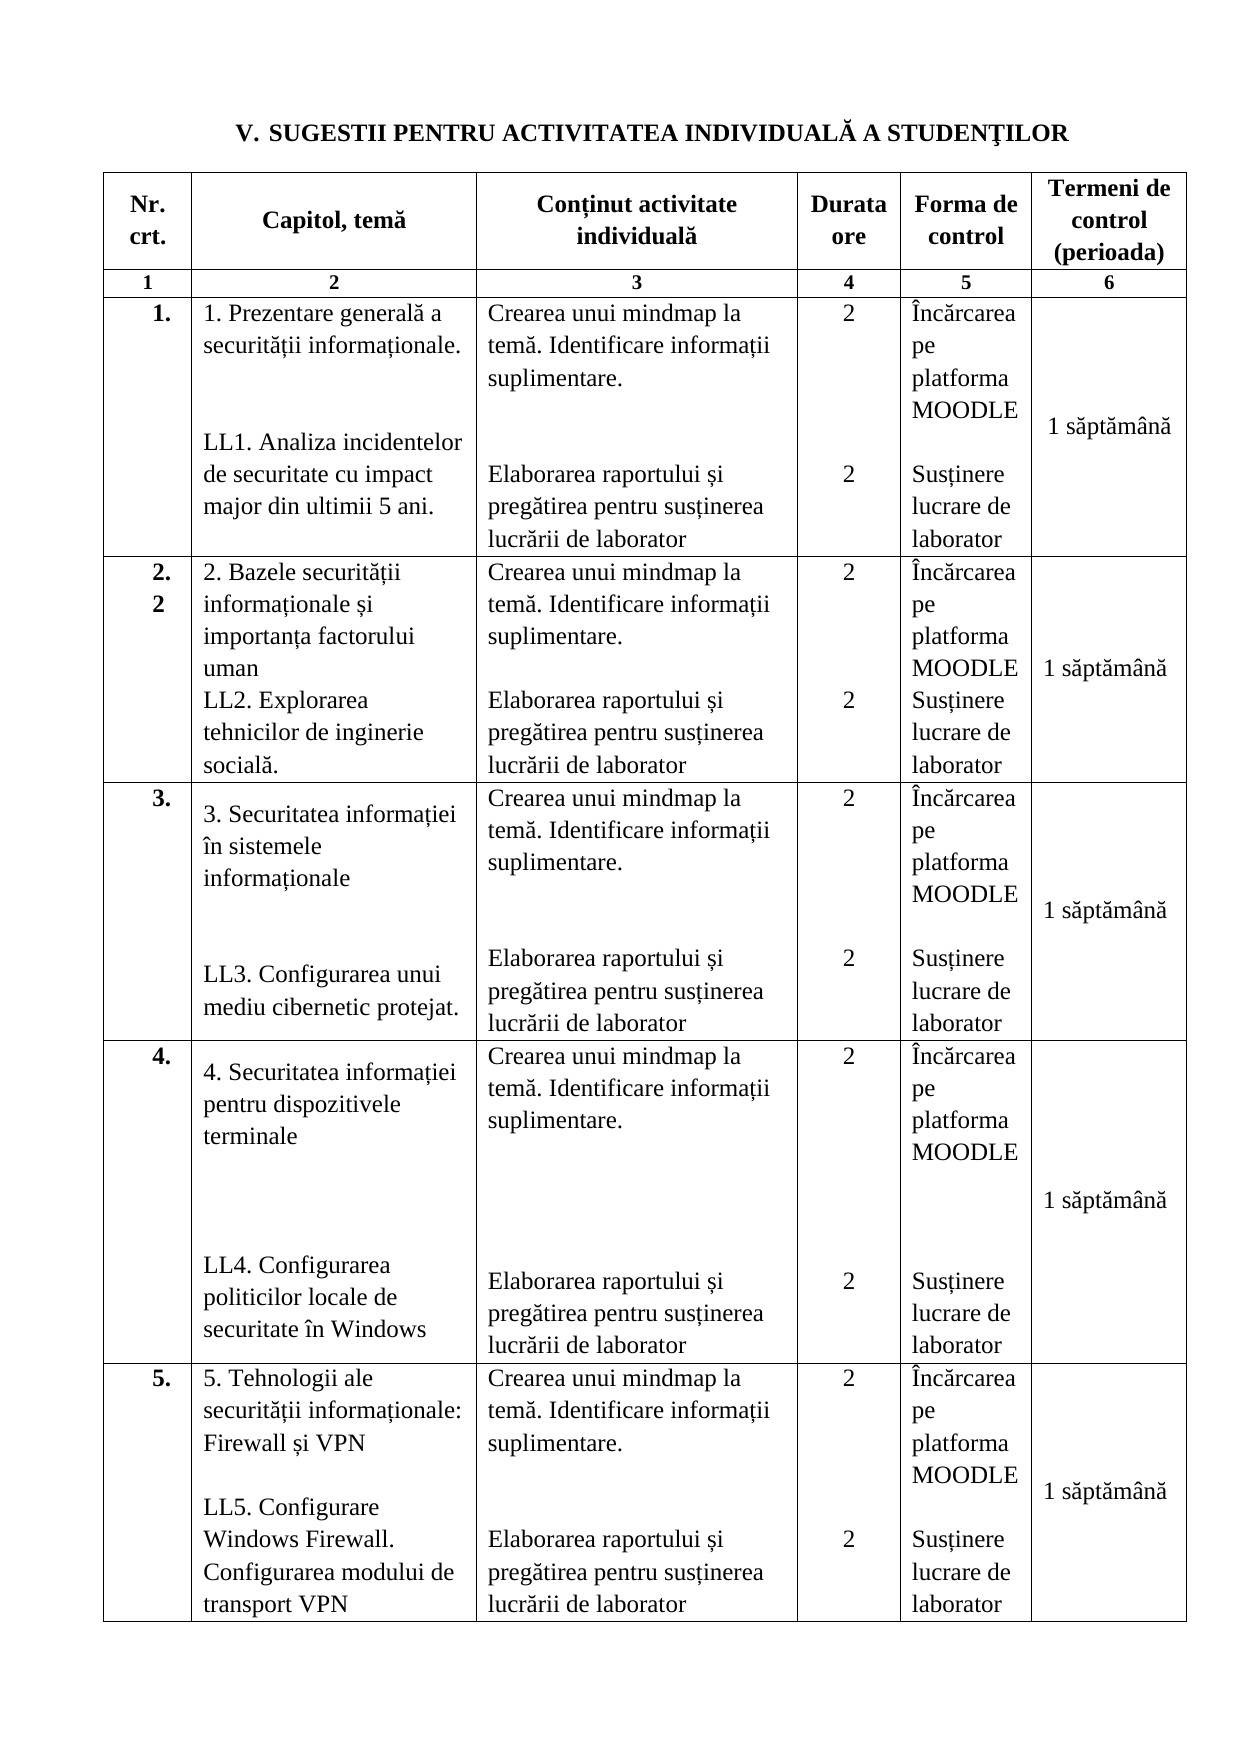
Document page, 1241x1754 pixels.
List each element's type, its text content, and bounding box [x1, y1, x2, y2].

table_cell 1 săptămână [1032, 557, 1186, 782]
table_cell 1 [104, 270, 191, 297]
table_cell 1 săptămână [1032, 783, 1186, 1040]
table_cell 5 [901, 270, 1031, 297]
table_cell 1. Prezentare generală a securității informaționale. LL1. Analiza incidentelor de securitate cu impact major din ultimii 5 ani. [192, 298, 476, 556]
table_cell Încărcarea pe platforma MOODLE Susținere lucrare de laborator [901, 557, 1031, 782]
table_cell 2 2 [798, 1364, 900, 1621]
table_cell 4 [798, 270, 900, 297]
table_header Durataore [798, 173, 900, 269]
table_cell 2 2 [798, 1041, 900, 1362]
table_cell Încărcarea pe platforma MOODLE Susținere lucrare de laborator [901, 1041, 1031, 1362]
table_cell 3. Securitatea informației în sistemele informaționale LL3. Configurarea unui mediu cibernetic protejat. [192, 783, 476, 1040]
table_cell 1 săptămână [1032, 1041, 1186, 1362]
table_cell 5. Tehnologii ale securității informaționale: Firewall și VPN LL5. Configurare Windows Firewall. Configurarea modului de transport VPN [192, 1364, 476, 1621]
table_header Nr. crt. [104, 173, 191, 269]
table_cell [901, 1364, 1031, 1621]
table_cell [104, 783, 191, 1040]
table_header Conținut activitate individuală [477, 173, 797, 269]
table_header Termeni de control (perioada) [1032, 173, 1186, 269]
list SUGESTII PENTRU ACTIVITATEA INDIVIDUALĂ A STUDENŢILOR [177, 118, 1152, 147]
table_cell Crearea unui mindmap la temă. Identificare informații suplimentare. Elaborarea raportului și pregătirea pentru susținerea lucrării de laborator [477, 783, 797, 1040]
table_cell [104, 1364, 191, 1621]
table_cell 2 [192, 270, 476, 297]
table_cell 2. Bazele securității informaționale și importanța factorului uman LL2. Explorarea tehnicilor de inginerie socială. [192, 557, 476, 782]
table_cell 4. Securitatea informației pentru dispozitivele terminale LL4. Configurarea politicilor locale de securitate în Windows [192, 1041, 476, 1362]
table_cell Crearea unui mindmap la temă. Identificare informații suplimentare. Elaborarea raportului și pregătirea pentru susținerea lucrării de laborator [477, 298, 797, 556]
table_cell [477, 1364, 797, 1621]
table_cell Crearea unui mindmap la temă. Identificare informații suplimentare. Elaborarea raportului și pregătirea pentru susținerea lucrării de laborator [477, 557, 797, 782]
table_cell 6 [1032, 270, 1186, 297]
table_cell 3 [477, 270, 797, 297]
table_cell Crearea unui mindmap la temă. Identificare informații suplimentare. Elaborarea raportului și pregătirea pentru susținerea lucrării de laborator [477, 1041, 797, 1362]
table_cell 2 2 [798, 557, 900, 782]
table_header Forma de control [901, 173, 1031, 269]
table_cell [104, 1041, 191, 1362]
table_header Capitol, temă [192, 173, 476, 269]
table_cell 2 [104, 557, 191, 782]
table_cell Încărcarea pe platforma MOODLE Susținere lucrare de laborator [901, 298, 1031, 556]
table_cell 2 2 [798, 783, 900, 1040]
table_cell [104, 298, 191, 556]
table_cell 1 săptămână [1032, 1364, 1186, 1621]
table_cell Încărcarea pe platforma MOODLE Susținere lucrare de laborator [901, 783, 1031, 1040]
table_cell 2 2 [798, 298, 900, 556]
table_cell 1 săptămână [1032, 298, 1186, 556]
